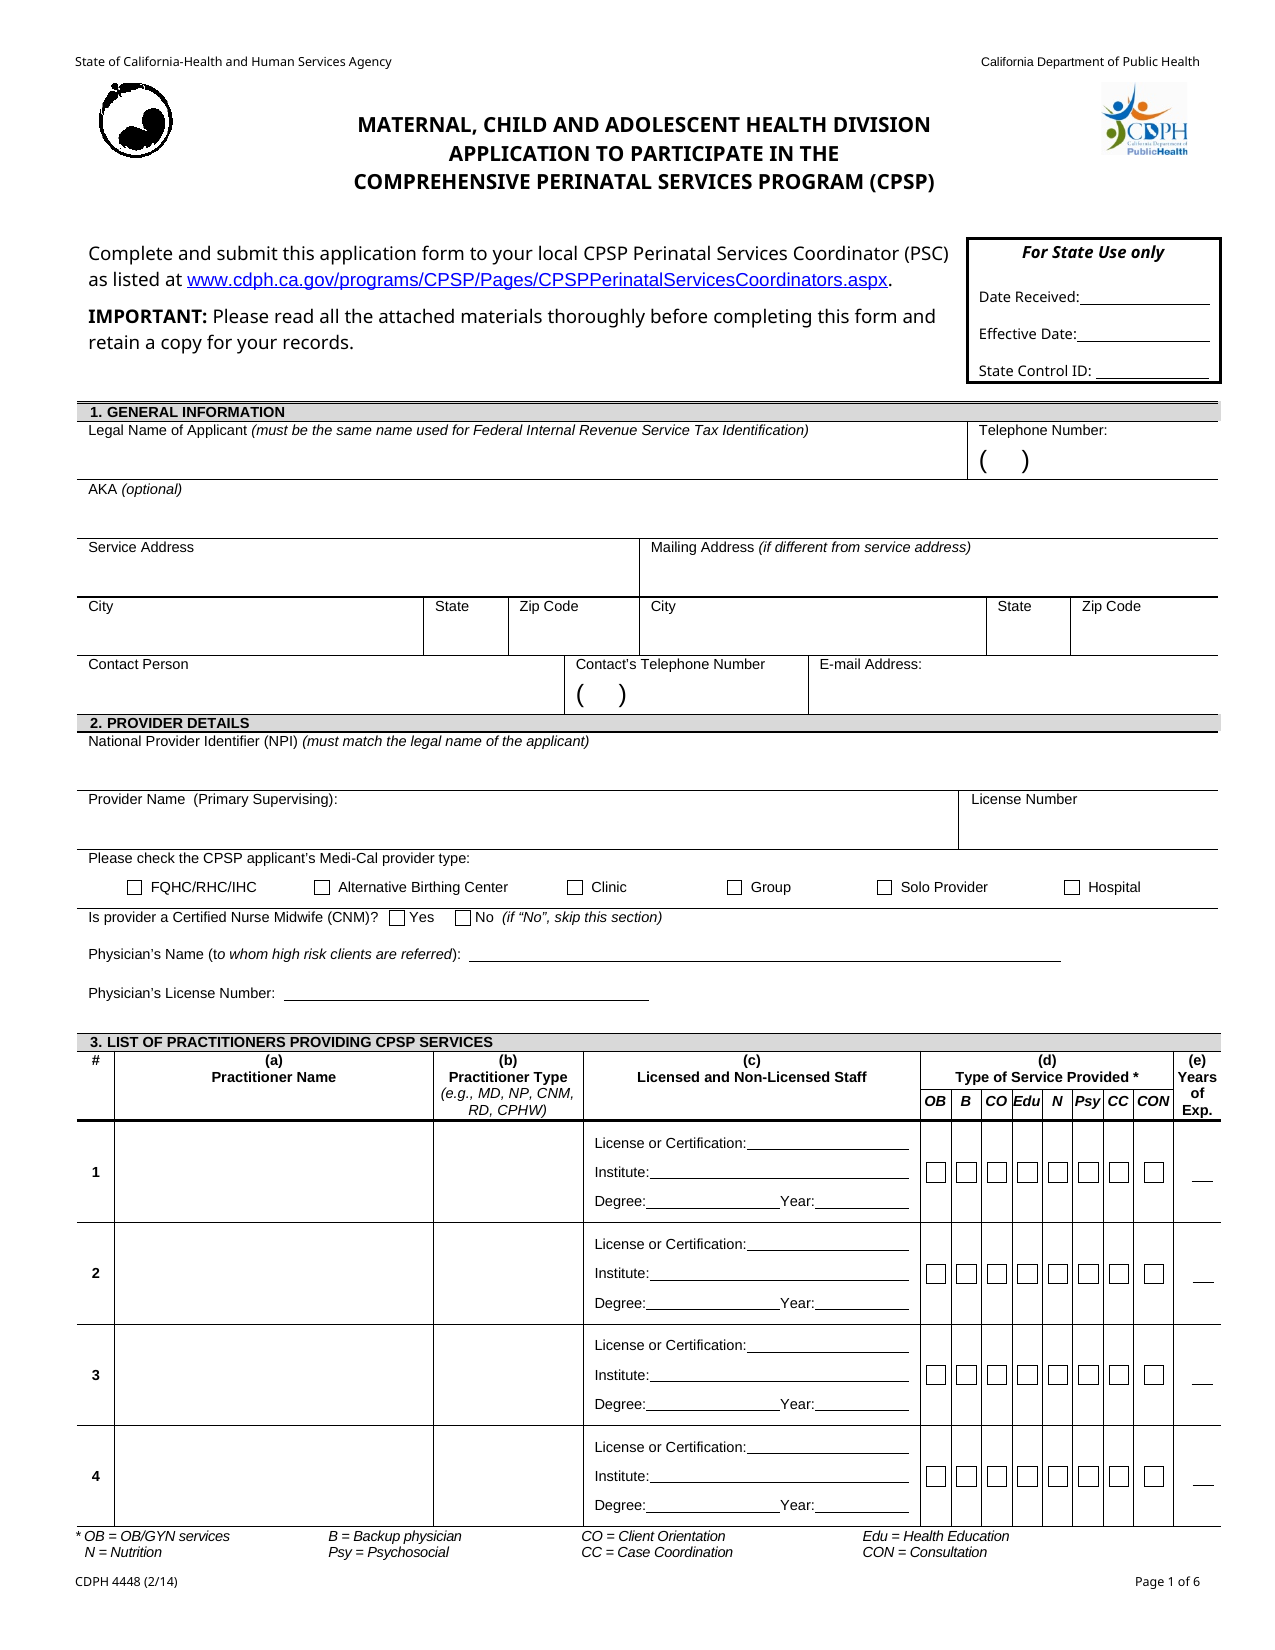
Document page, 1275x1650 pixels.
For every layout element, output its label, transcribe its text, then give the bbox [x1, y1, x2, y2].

table_cell [921, 1122, 951, 1222]
table_cell [1104, 1223, 1133, 1323]
text N = Nutrition Psy = Psychosocial CC = Case Coordination CON = Consultation [75, 1544, 1200, 1561]
table_cell # [77, 1052, 114, 1119]
table_cell AKA (optional) [77, 479, 1221, 538]
table_cell [1174, 1426, 1221, 1526]
table_cell [1134, 1325, 1173, 1425]
table_cell [1104, 1426, 1133, 1526]
table_cell National Provider Identifier (NPI) (must match the legal name of the applicant) [77, 731, 1221, 790]
table_cell Telephone Number: ( ) [968, 421, 1221, 479]
table_cell [1073, 1223, 1103, 1323]
table_cell [434, 1426, 583, 1526]
table_header MATERNAL, CHILD AND ADOLESCENT HEALTH DIVISION APPLICATION TO PARTICIPATE IN THE COMPREHENSIVE PERINATAL SERVICES PROGRAM (CPSP) [198, 82, 1090, 196]
table_cell [1134, 1122, 1173, 1222]
table_cell [1174, 1223, 1221, 1323]
table_cell (a) Practitioner Name [115, 1052, 433, 1119]
table_cell (b) Practitioner Type (e.g., MD, NP, CNM, RD, CPHW) [434, 1052, 583, 1119]
table_cell N [1043, 1090, 1072, 1119]
table_cell [921, 1426, 951, 1526]
table_cell [1174, 1325, 1221, 1425]
table_cell Provider Name (Primary Supervising): [77, 791, 958, 848]
table_header [75, 82, 198, 196]
table_cell [1174, 1122, 1221, 1222]
table_cell License Number [959, 790, 1221, 848]
table_cell State [987, 598, 1070, 655]
table_cell [434, 1122, 583, 1222]
table_cell [77, 381, 1221, 401]
table_cell [982, 1325, 1012, 1425]
text * OB = OB/GYN services B = Backup physician CO = Client Orientation Edu = Health Education [75, 1527, 1200, 1544]
table_cell [982, 1426, 1012, 1526]
table_cell Mailing Address (if different from service address) [640, 538, 1221, 596]
table_cell City [640, 598, 986, 655]
table_cell License or Certification: Institute: Degree: Year: [584, 1223, 920, 1323]
table_cell 1 [77, 1122, 114, 1222]
table_cell Zip Code [1071, 596, 1221, 655]
table_cell [1013, 1426, 1042, 1526]
table_cell [921, 1223, 951, 1323]
table_cell [921, 1325, 951, 1425]
table_cell PROVIDER DETAILS [77, 714, 1221, 731]
table_cell 3 [77, 1325, 114, 1425]
picture [1101, 82, 1188, 155]
table_cell [115, 1122, 433, 1222]
table_cell License or Certification: Institute: Degree: Year: [584, 1426, 920, 1526]
table_cell State [424, 598, 508, 655]
table_cell Please check the CPSP applicant’s Medi-Cal provider type: FQHC/RHC/IHC Alternative Birthing Center Clinic Group Solo Provider Hospital [77, 849, 1221, 908]
table_cell CC [1104, 1090, 1133, 1119]
picture [86, 82, 176, 160]
table_cell 2 [77, 1223, 114, 1323]
table_header [1090, 82, 1200, 196]
table_cell [952, 1426, 981, 1526]
table_cell Zip Code [509, 598, 639, 655]
table_cell [1073, 1325, 1103, 1425]
table_cell [1134, 1426, 1173, 1526]
table_cell [1134, 1223, 1173, 1323]
table_cell [1104, 1122, 1133, 1222]
table_cell [434, 1223, 583, 1323]
table_cell [1104, 1325, 1133, 1425]
table_cell Legal Name of Applicant (must be the same name used for Federal Internal Revenue Service Tax Identification) [77, 422, 967, 479]
table_cell City [77, 598, 423, 655]
table_cell [1043, 1426, 1072, 1526]
table_cell OB [921, 1090, 951, 1119]
table_cell [115, 1325, 433, 1425]
table_header LIST OF PRACTITIONERS PROVIDING CPSP SERVICES [77, 1034, 1221, 1051]
table_cell [115, 1426, 433, 1526]
table_cell B [952, 1090, 981, 1119]
table_cell Contact’s Telephone Number ( ) [565, 656, 808, 713]
table_cell [115, 1223, 433, 1323]
table_cell [952, 1122, 981, 1222]
table_cell CON [1134, 1090, 1173, 1119]
table_cell [952, 1325, 981, 1425]
table_cell [1043, 1223, 1072, 1323]
table_cell CO [982, 1090, 1012, 1119]
table_cell [1073, 1426, 1103, 1526]
table_cell Contact Person [77, 656, 564, 713]
table_cell [1043, 1325, 1072, 1425]
table_cell [434, 1325, 583, 1425]
table_cell (c) Licensed and Non-Licensed Staff [584, 1052, 920, 1119]
table_cell [1073, 1122, 1103, 1222]
table_cell Psy [1073, 1090, 1103, 1119]
table_cell [1013, 1223, 1042, 1323]
table_cell [952, 1223, 981, 1323]
table_cell [1043, 1122, 1072, 1222]
table_cell License or Certification: Institute: Degree: Year: [584, 1325, 920, 1425]
table_cell E-mail Address: [809, 655, 1221, 713]
table_cell Service Address [77, 539, 639, 596]
table_cell (e) Years of Exp. [1174, 1052, 1221, 1119]
table_header Complete and submit this application form to your local CPSP Perinatal Services Coordinator (PSC) as listed at www.cdph.ca.gov/programs/CPSP/Pages/CPSPPerinatalServicesCoordinators.aspx. IMPORTANT: Please read all the attached materials thoroughly before completing this form and retain a copy for your records. [77, 237, 966, 381]
table_header For State Use only Date Received: Effective Date: State Control ID: [969, 240, 1219, 381]
table_cell [1013, 1325, 1042, 1425]
table_cell 4 [77, 1426, 114, 1526]
text State of California-Health and Human Services Agency California Department of Public Health [75, 53, 1200, 70]
table_cell Edu [1013, 1090, 1042, 1119]
table_cell [982, 1122, 1012, 1222]
table_cell Is provider a Certified Nurse Midwife (CNM)? Yes No (if “No”, skip this section) Physician’s Name (to whom high risk clients are referred): Physician’s License Number: [77, 908, 1221, 1016]
table_cell License or Certification: Institute: Degree: Year: [584, 1122, 920, 1222]
table_cell [1013, 1122, 1042, 1222]
table_cell GENERAL INFORMATION [77, 401, 1221, 421]
table_cell [982, 1223, 1012, 1323]
table_cell (d) Type of Service Provided * [921, 1052, 1173, 1089]
